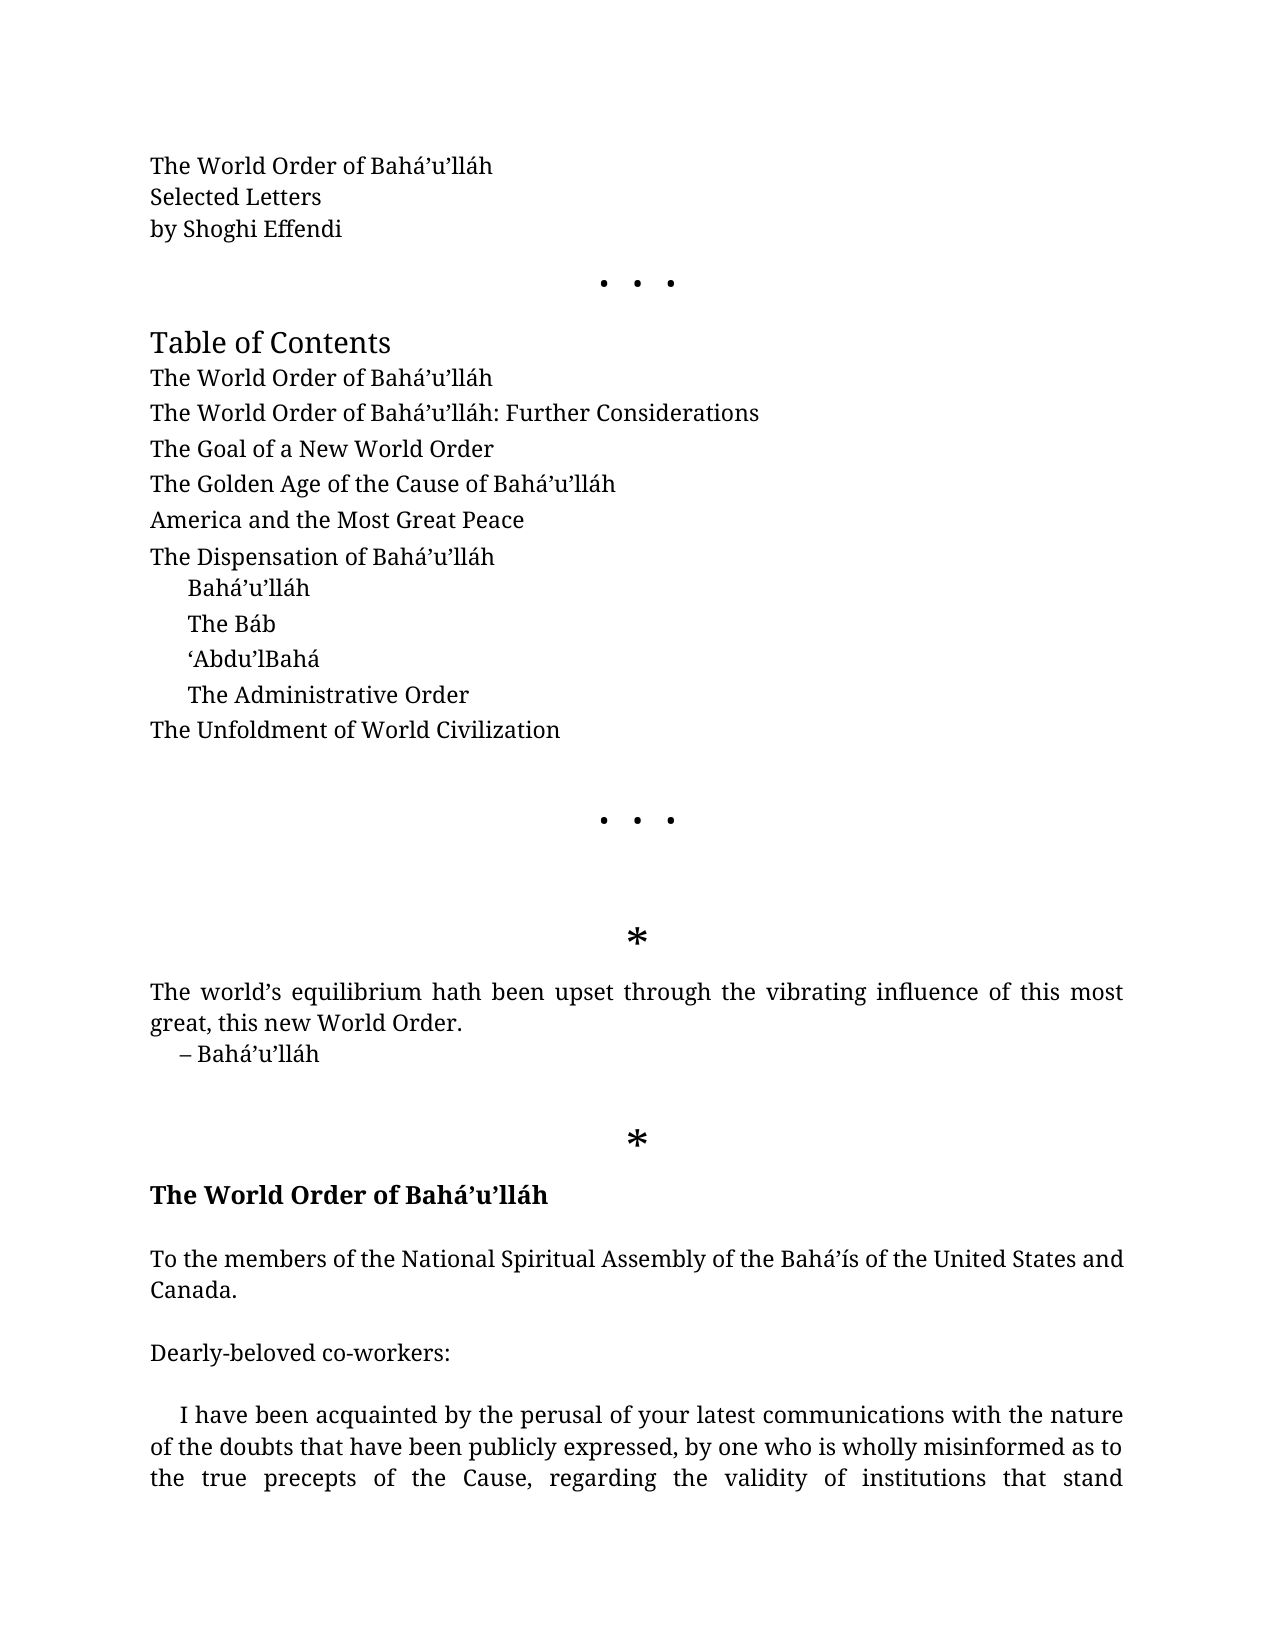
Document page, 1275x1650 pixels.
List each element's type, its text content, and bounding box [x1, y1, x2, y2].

text * [150, 913, 1125, 976]
text The Administrative Order [187, 678, 1125, 710]
text – Bahá’u’lláh [150, 1038, 1125, 1069]
text ‘Abdu’lBahá [187, 643, 1125, 674]
text America and the Most Great Peace [150, 503, 1125, 535]
text Dearly-beloved co-workers: [150, 1337, 1125, 1368]
text The Dispensation of Bahá’u’lláh [150, 541, 1125, 572]
text The Golden Age of the Cause of Bahá’u’lláh [150, 468, 1125, 499]
text • • • [150, 267, 1125, 299]
text The Báb [187, 608, 1125, 639]
text * [150, 1115, 1125, 1178]
text The World Order of Bahá’u’lláh [150, 362, 1125, 393]
text The world’s equilibrium hath been upset through the vibrating influence of this most great, this new World Order. [150, 976, 1125, 1038]
text The Goal of a New World Order [150, 433, 1125, 464]
text • • • [150, 803, 1125, 836]
text The World Order of Bahá’u’lláh: Further Considerations [150, 397, 1125, 428]
text Table of Contents [150, 322, 1125, 362]
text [150, 1399, 1125, 1493]
text To the members of the National Spiritual Assembly of the Bahá’ís of the United States and Canada. [150, 1243, 1125, 1305]
text The Unfoldment of World Civilization [150, 714, 1125, 745]
text Bahá’u’lláh [187, 572, 1125, 603]
